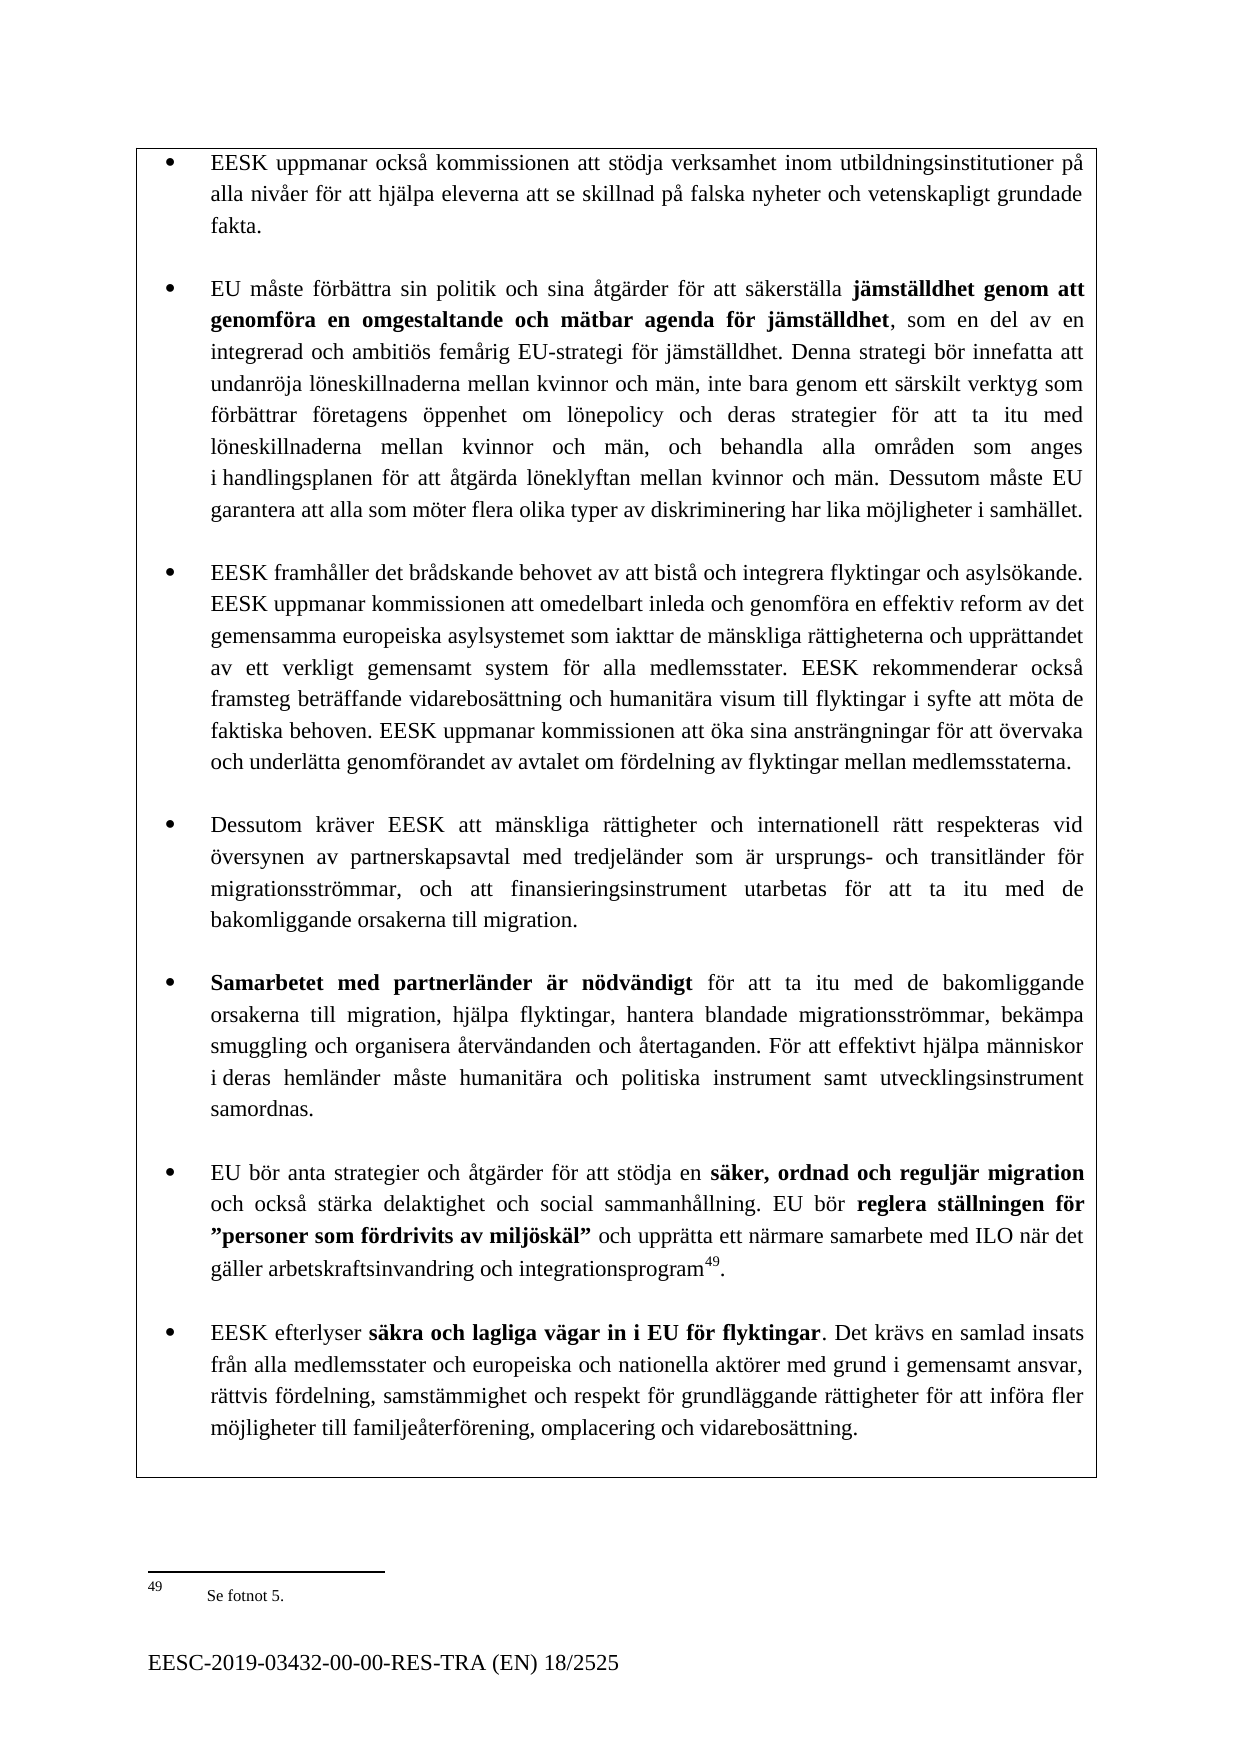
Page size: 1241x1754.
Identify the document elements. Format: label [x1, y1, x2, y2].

table_header [137, 149, 1096, 1477]
